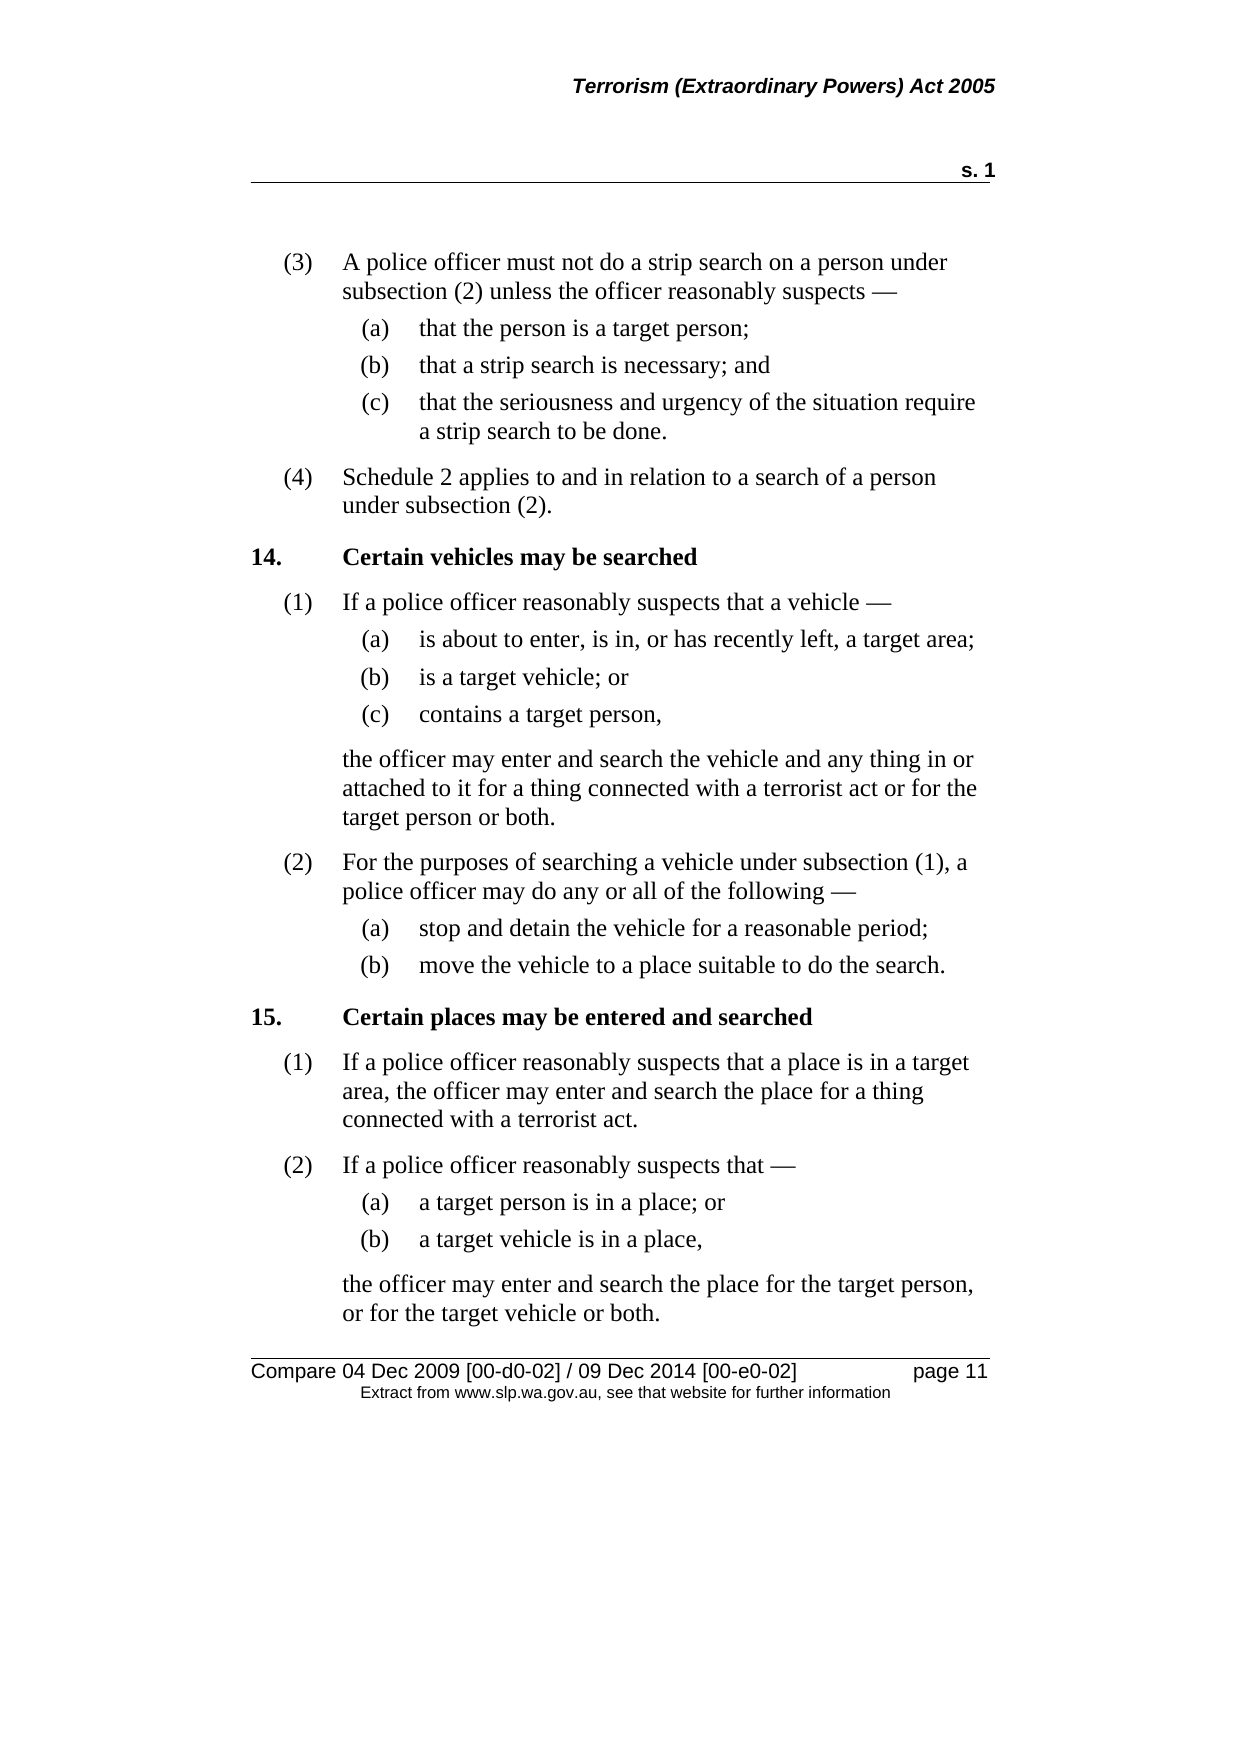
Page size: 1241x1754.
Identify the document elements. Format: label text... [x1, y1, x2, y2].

text (4) Schedule 2 applies to and in relation to a search of a person under subsection (2). [251, 462, 990, 519]
text (a) is about to enter, is in, or has recently left, a target area; [251, 624, 990, 653]
subtitle 15. Certain places may be entered and searched [251, 1002, 990, 1030]
text (c) that the seriousness and urgency of the situation require a strip search to be done. [251, 387, 990, 445]
text (b) that a strip search is necessary; and [251, 350, 990, 379]
text (c) contains a target person, [251, 699, 990, 727]
text (a) stop and detain the vehicle for a reasonable period; [251, 913, 990, 942]
subtitle 14. Certain vehicles may be searched [251, 542, 990, 571]
text (b) is a target vehicle; or [251, 662, 990, 690]
text (3) A police officer must not do a strip search on a person under subsection (2) unless the officer reasonably suspects — [251, 247, 990, 305]
text (a) that the person is a target person; [251, 313, 990, 342]
text the officer may enter and search the place for the target person, or for the target vehicle or both. [251, 1269, 990, 1327]
text (1) If a police officer reasonably suspects that a place is in a target area, the officer may enter and search the place for a thing connected with a terrorist act. [251, 1047, 990, 1133]
text (2) For the purposes of searching a vehicle under subsection (1), a police officer may do any or all of the following — [251, 847, 990, 904]
text the officer may enter and search the vehicle and any thing in or attached to it for a thing connected with a terrorist act or for the target person or both. [251, 744, 990, 830]
text (2) If a police officer reasonably suspects that — [251, 1150, 990, 1179]
text (a) a target person is in a place; or [251, 1187, 990, 1216]
text (b) a target vehicle is in a place, [251, 1224, 990, 1253]
text (1) If a police officer reasonably suspects that a vehicle — [251, 587, 990, 616]
text (b) move the vehicle to a place suitable to do the search. [251, 950, 990, 979]
